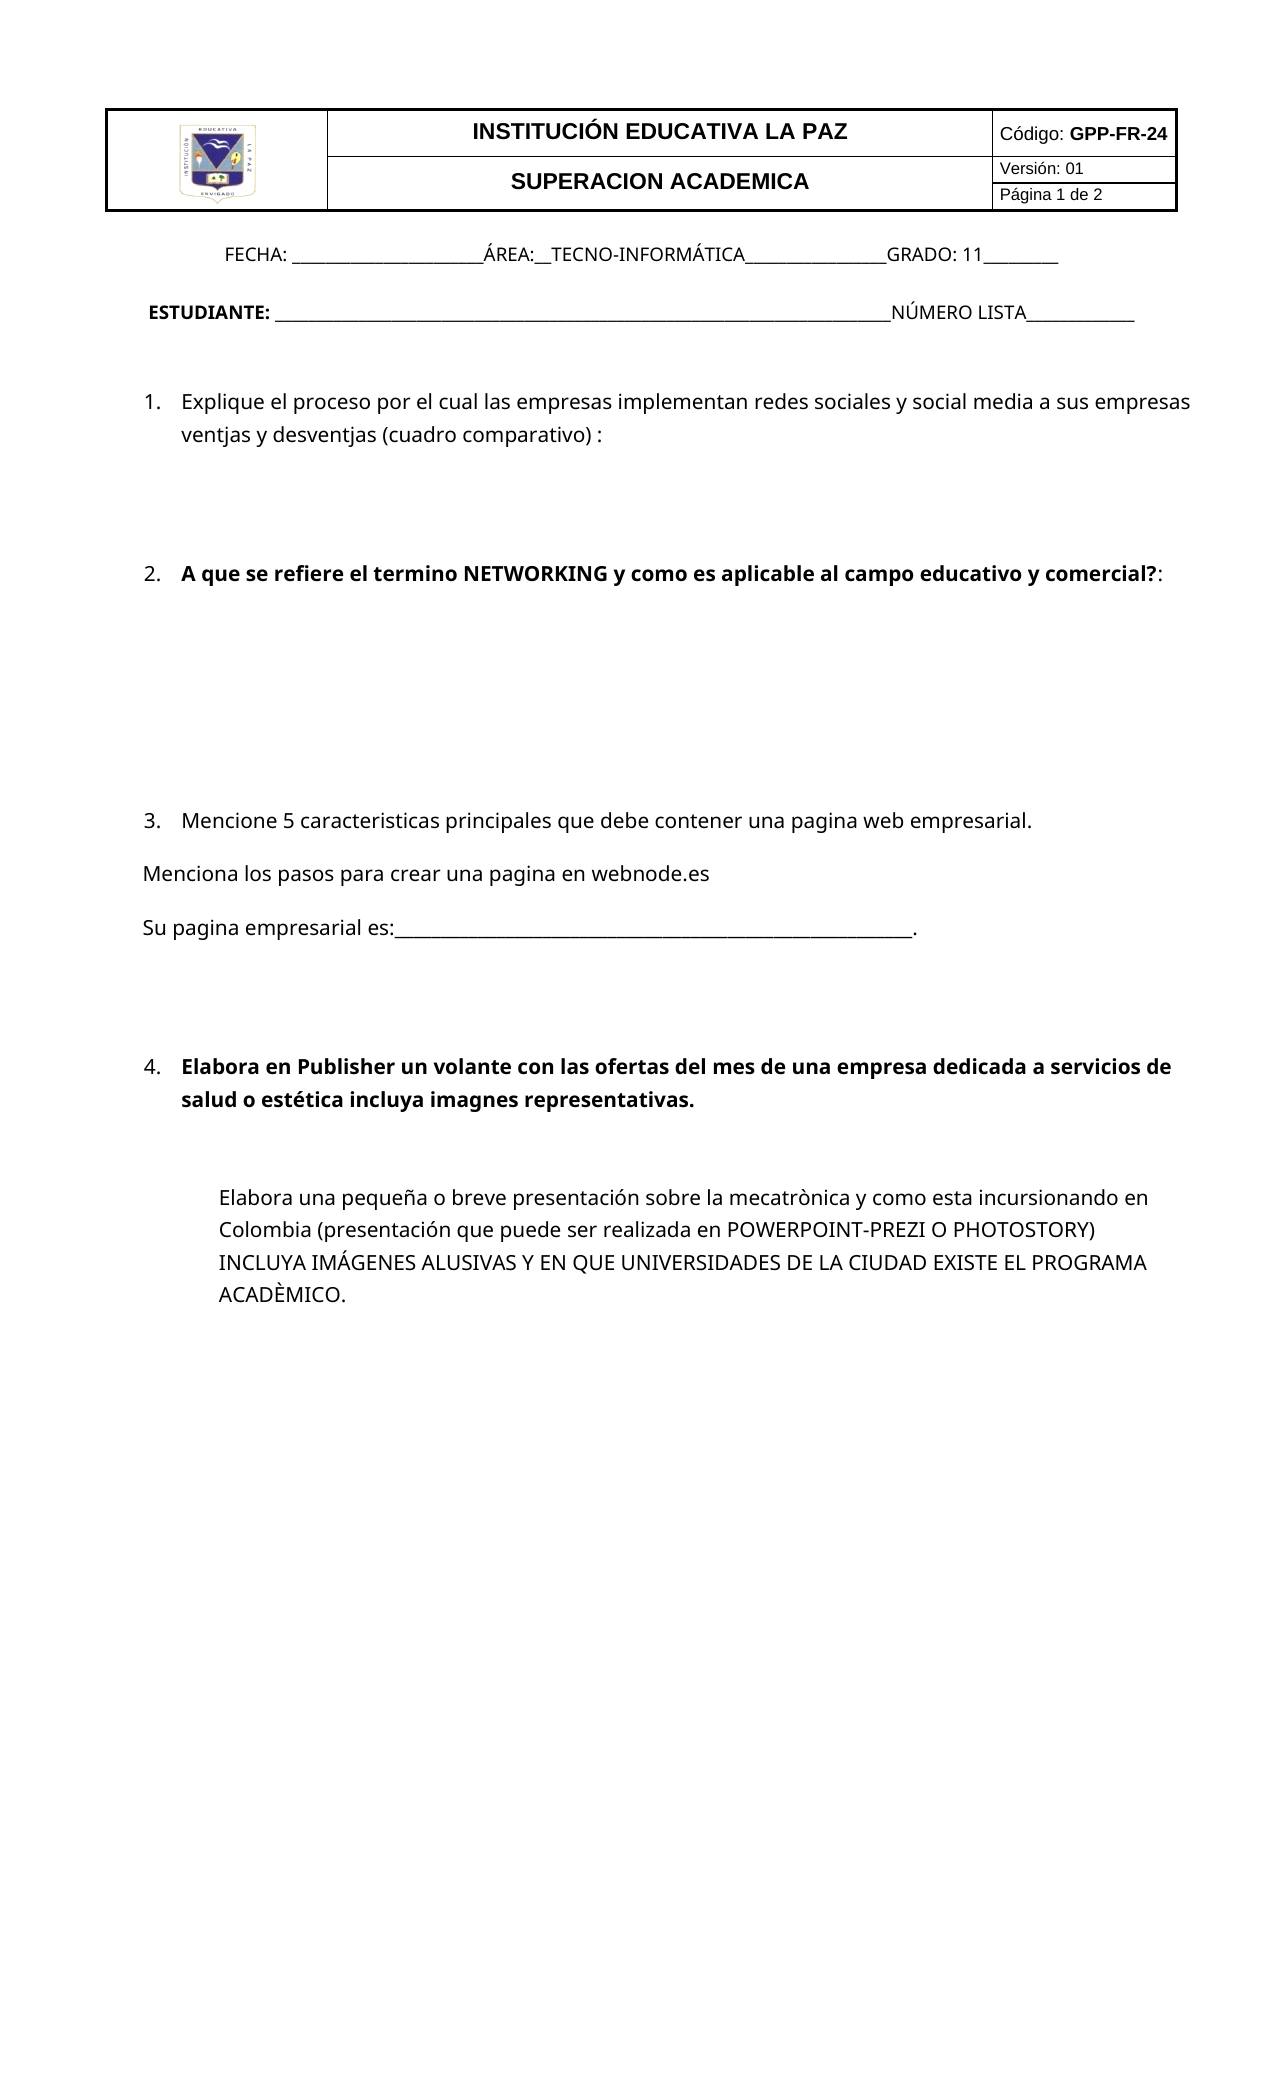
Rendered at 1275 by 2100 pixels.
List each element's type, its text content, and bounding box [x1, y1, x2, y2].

table_header INSTITUCIÓN EDUCATIVA LA PAZ [328, 111, 992, 156]
list Explique el proceso por el cual las empresas implementan redes sociales y social media a sus empresas ventjas y desventjas (cuadro comparativo) : [144, 387, 1214, 448]
text ESTUDIANTE: __________________________________________________________________________NÚMERO LISTA_____________ [69, 300, 1214, 325]
text Menciona los pasos para crear una pagina en webnode.es [69, 859, 1214, 888]
table_header [108, 111, 327, 209]
table_cell SUPERACION ACADEMICA [328, 157, 992, 209]
table_cell Página 1 de 2 [993, 184, 1175, 209]
picture [171, 119, 264, 209]
text Su pagina empresarial es:________________________________________________________. [69, 913, 1214, 941]
list A que se refiere el termino NETWORKING y como es aplicable al campo educativo y comercial?: [144, 559, 1214, 588]
list Elabora una pequeña o breve presentación sobre la mecatrònica y como esta incursionando en Colombia (presentación que puede ser realizada en POWERPOINT-PREZI O PHOTOSTORY) [219, 1183, 1214, 1244]
list Mencione 5 caracteristicas principales que debe contener una pagina web empresarial. [144, 806, 1214, 834]
text FECHA: _______________________ÁREA:__TECNO-INFORMÁTICA_________________GRADO: 11_________ [69, 241, 1214, 267]
table_cell Versión: 01 [993, 157, 1175, 182]
list INCLUYA IMÁGENES ALUSIVAS Y EN QUE UNIVERSIDADES DE LA CIUDAD EXISTE EL PROGRAMA ACADÈMICO. [219, 1248, 1214, 1309]
list Elabora en Publisher un volante con las ofertas del mes de una empresa dedicada a servicios de salud o estética incluya imagnes representativas. [144, 1052, 1214, 1113]
table_header Código: GPP-FR-24 [993, 111, 1175, 156]
